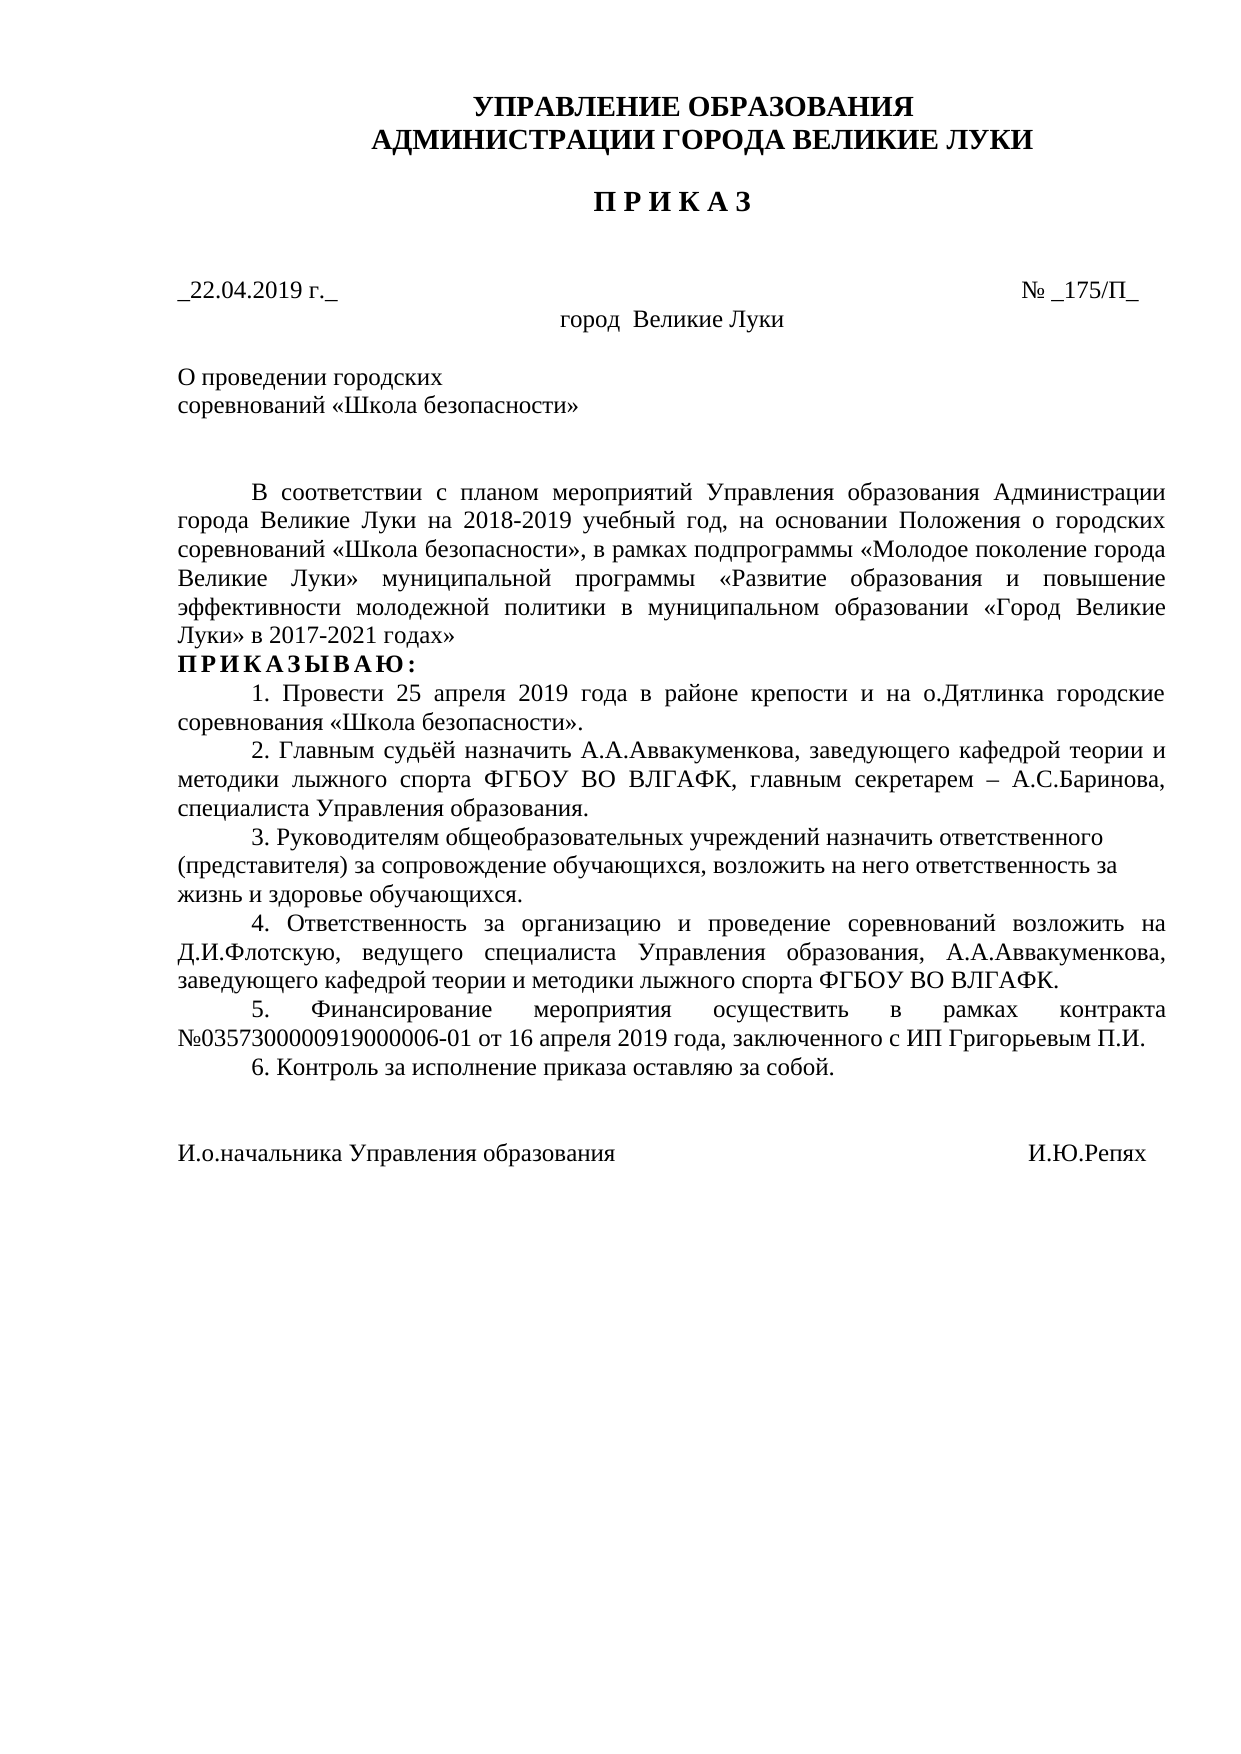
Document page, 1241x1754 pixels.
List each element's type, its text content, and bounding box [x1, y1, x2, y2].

title В соответствии с планом мероприятий Управления образования Администрации города Великие Луки на 2018-2019 учебный год, на основании Положения о городских соревнований «Школа безопасности», в рамках подпрограммы «Молодое поколение города Великие Луки» муниципальной программы «Развитие образования и повышение эффективности молодежной политики в муниципальном образовании «Город Великие Луки» в 2017-2021 годах» [177, 477, 1167, 649]
text 6. Контроль за исполнение приказа оставляю за собой. [177, 1052, 1167, 1081]
text П Р И К А З [177, 184, 1167, 218]
text И.о.начальника Управления образования И.Ю.Репях [177, 1138, 1167, 1167]
text соревнований «Школа безопасности» [177, 391, 1167, 419]
text 2. Главным судьёй назначить А.А.Аввакуменкова, заведующего кафедрой теории и методики лыжного спорта ФГБОУ ВО ВЛГАФК, главным секретарем – А.С.Баринова, специалиста Управления образования. [177, 736, 1167, 822]
text 3. Руководителям общеобразовательных учреждений назначить ответственного (представителя) за сопровождение обучающихся, возложить на него ответственность за жизнь и здоровье обучающихся. [177, 822, 1167, 908]
text 4. Ответственность за организацию и проведение соревнований возложить на Д.И.Флотскую, ведущего специалиста Управления образования, А.А.Аввакуменкова, заведующего кафедрой теории и методики лыжного спорта ФГБОУ ВО ВЛГАФК. [177, 908, 1167, 994]
text АДМИНИСТРАЦИИ ГОРОДА ВЕЛИКИЕ ЛУКИ [177, 122, 1167, 156]
text 5. Финансирование мероприятия осуществить в рамках контракта №0357300000919000006-01 от 16 апреля 2019 года, заключенного с ИП Григорьевым П.И. [177, 994, 1167, 1052]
text 1. Провести 25 апреля 2019 года в районе крепости и на о.Дятлинка городские соревнования «Школа безопасности». [177, 678, 1167, 736]
text _22.04.2019 г._ № _175/П_ [177, 276, 1167, 304]
text город Великие Луки [177, 304, 1167, 333]
text О проведении городских [177, 362, 1167, 391]
text УПРАВЛЕНИЕ ОБРАЗОВАНИЯ [398, 89, 1167, 122]
text ПРИКАЗЫВАЮ: [177, 649, 1167, 678]
